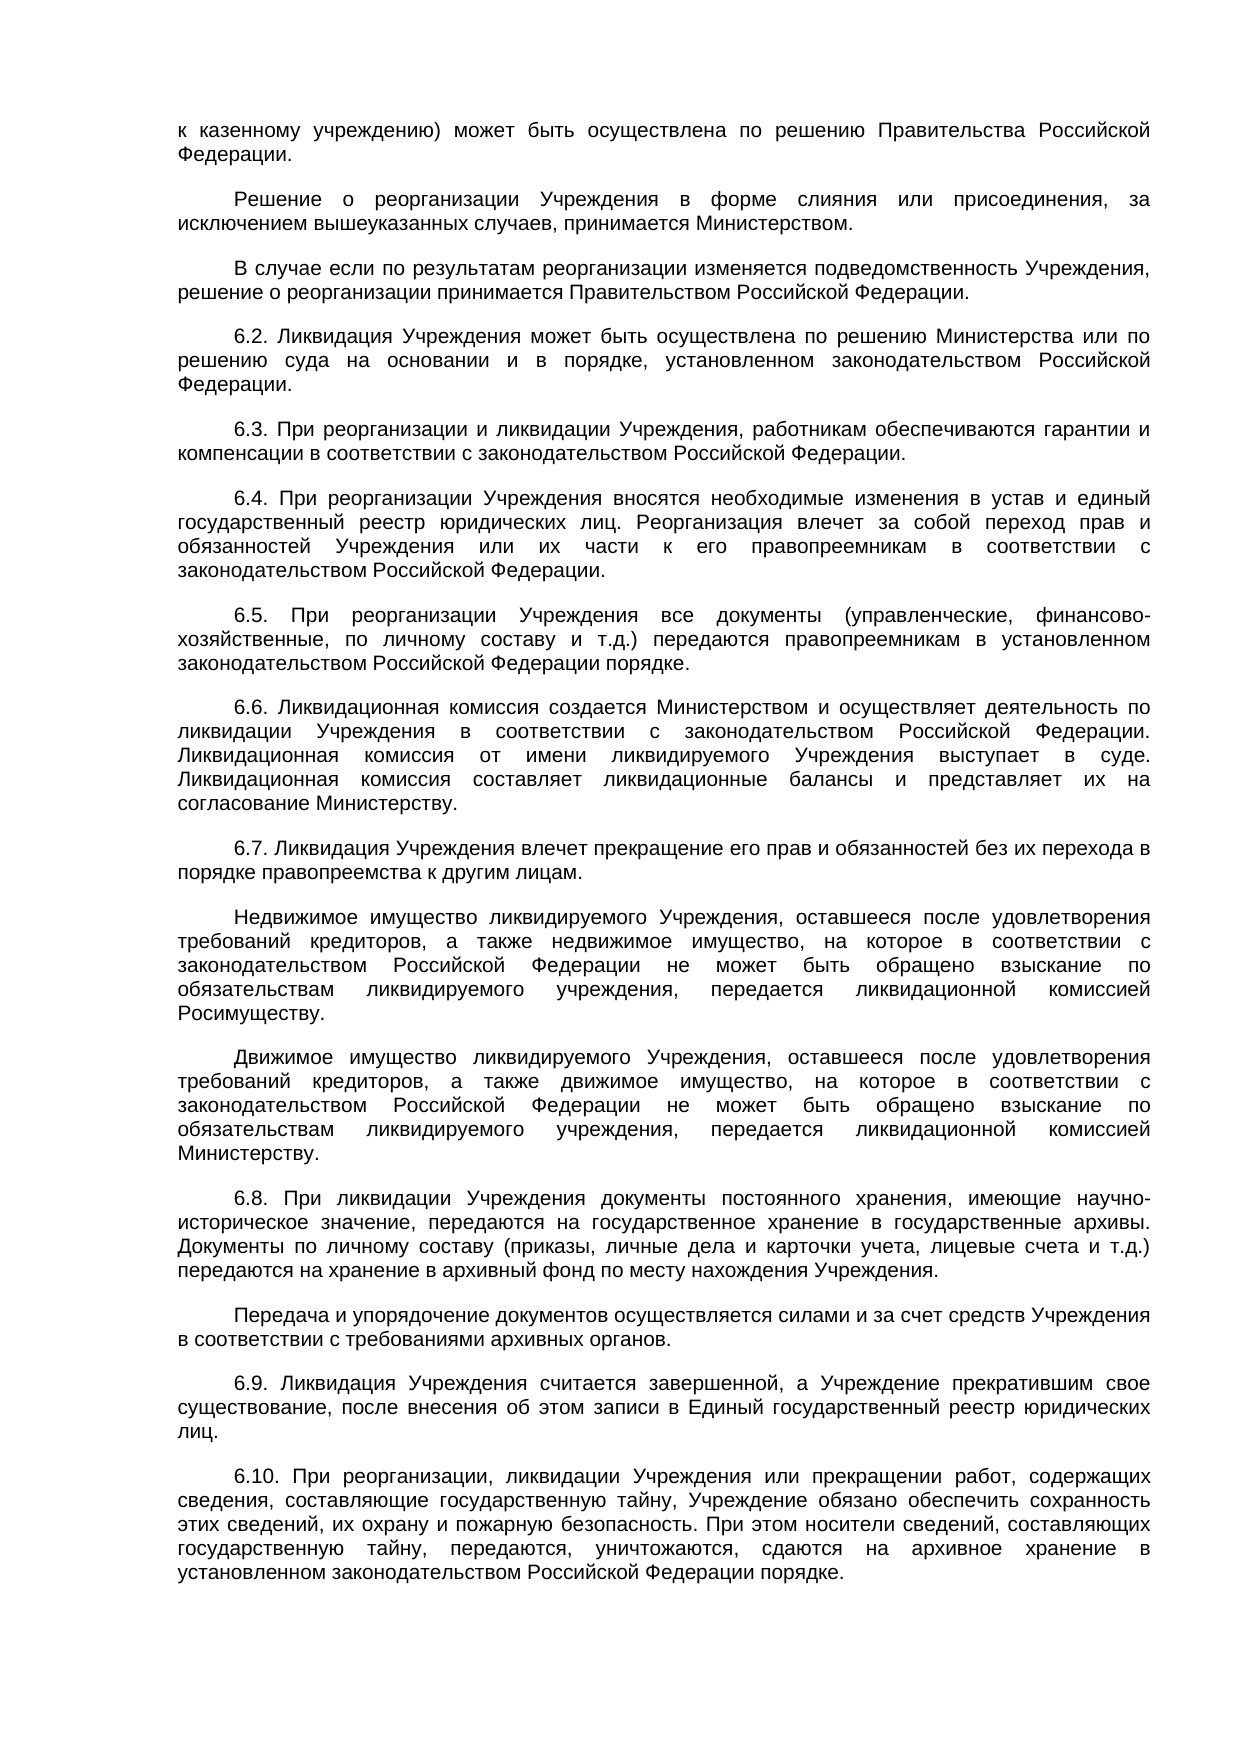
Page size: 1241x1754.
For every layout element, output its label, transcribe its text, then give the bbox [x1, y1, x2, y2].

text Недвижимое имущество ликвидируемого Учреждения, оставшееся после удовлетворения требований кредиторов, а также недвижимое имущество, на которое в соответствии с законодательством Российской Федерации не может быть обращено взыскание по обязательствам ликвидируемого учреждения, передается ликвидационной комиссией Росимуществу. [177, 904, 1152, 1024]
text 6.4. При реорганизации Учреждения вносятся необходимые изменения в устав и единый государственный реестр юридических лиц. Реорганизация влечет за собой переход прав и обязанностей Учреждения или их части к его правопреемникам в соответствии с законодательством Российской Федерации. [177, 486, 1152, 582]
text Решение о реорганизации Учреждения в форме слияния или присоединения, за исключением вышеуказанных случаев, принимается Министерством. [177, 187, 1152, 235]
text 6.5. При реорганизации Учреждения все документы (управленческие, финансово-хозяйственные, по личному составу и т.д.) передаются правопреемникам в установленном законодательством Российской Федерации порядке. [177, 602, 1152, 674]
text 6.10. При реорганизации, ликвидации Учреждения или прекращении работ, содержащих сведения, составляющие государственную тайну, Учреждение обязано обеспечить сохранность этих сведений, их охрану и пожарную безопасность. При этом носители сведений, составляющих государственную тайну, передаются, уничтожаются, сдаются на архивное хранение в установленном законодательством Российской Федерации порядке. [177, 1464, 1152, 1584]
text 6.9. Ликвидация Учреждения считается завершенной, а Учреждение прекратившим свое существование, после внесения об этом записи в Единый государственный реестр юридических лиц. [177, 1371, 1152, 1443]
text Передача и упорядочение документов осуществляется силами и за счет средств Учреждения в соответствии с требованиями архивных органов. [177, 1302, 1152, 1350]
text В случае если по результатам реорганизации изменяется подведомственность Учреждения, решение о реорганизации принимается Правительством Российской Федерации. [177, 256, 1152, 303]
text Движимое имущество ликвидируемого Учреждения, оставшееся после удовлетворения требований кредиторов, а также движимое имущество, на которое в соответствии с законодательством Российской Федерации не может быть обращено взыскание по обязательствам ликвидируемого учреждения, передается ликвидационной комиссией Министерству. [177, 1045, 1152, 1165]
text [177, 118, 1152, 166]
text 6.3. При реорганизации и ликвидации Учреждения, работникам обеспечиваются гарантии и компенсации в соответствии с законодательством Российской Федерации. [177, 417, 1152, 465]
text 6.2. Ликвидация Учреждения может быть осуществлена по решению Министерства или по решению суда на основании и в порядке, установленном законодательством Российской Федерации. [177, 324, 1152, 396]
text 6.7. Ликвидация Учреждения влечет прекращение его прав и обязанностей без их перехода в порядке правопреемства к другим лицам. [177, 836, 1152, 884]
text 6.6. Ликвидационная комиссия создается Министерством и осуществляет деятельность по ликвидации Учреждения в соответствии с законодательством Российской Федерации. Ликвидационная комиссия от имени ликвидируемого Учреждения выступает в суде. Ликвидационная комиссия составляет ликвидационные балансы и представляет их на согласование Министерству. [177, 695, 1152, 815]
text 6.8. При ликвидации Учреждения документы постоянного хранения, имеющие научно-историческое значение, передаются на государственное хранение в государственные архивы. Документы по личному составу (приказы, личные дела и карточки учета, лицевые счета и т.д.) передаются на хранение в архивный фонд по месту нахождения Учреждения. [177, 1186, 1152, 1282]
